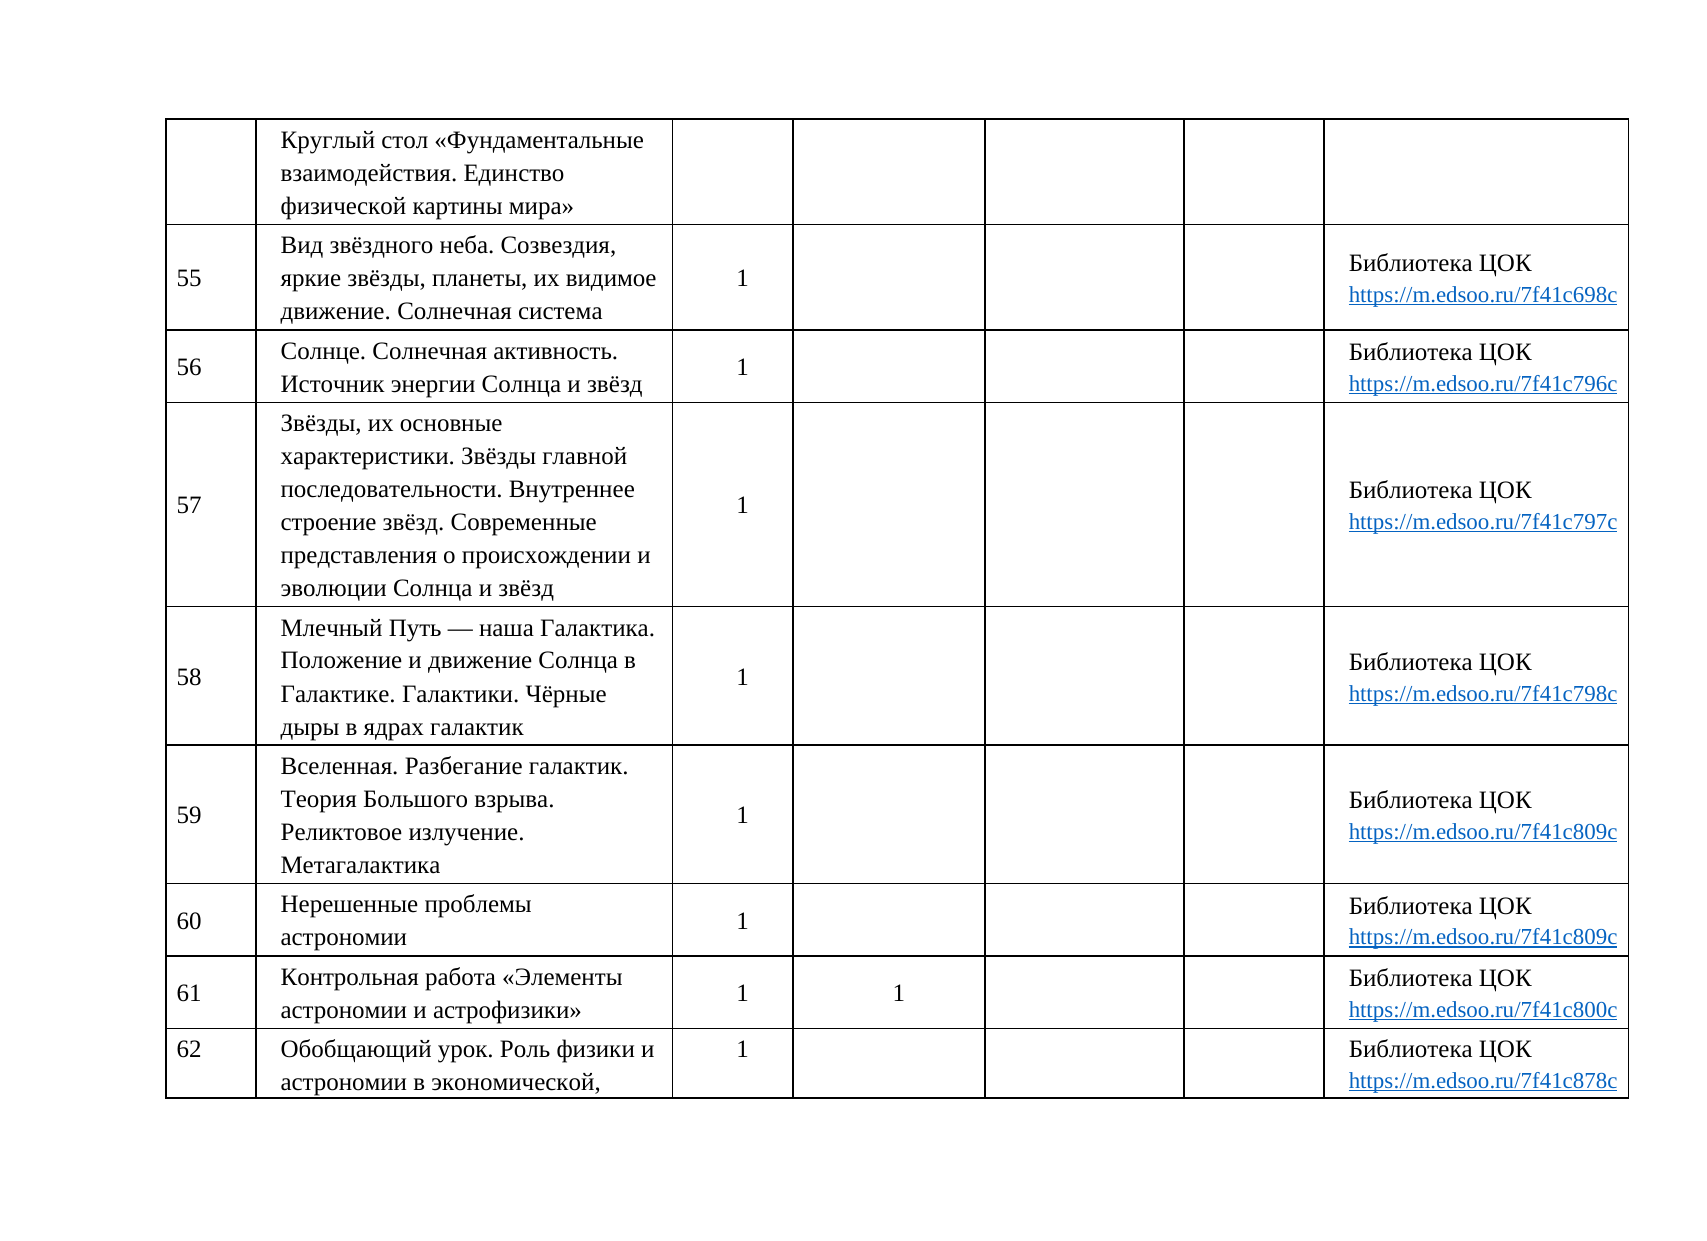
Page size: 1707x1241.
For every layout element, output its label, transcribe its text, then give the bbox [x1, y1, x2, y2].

table_cell [986, 884, 1183, 955]
table_cell [1185, 225, 1323, 329]
table_cell [1185, 746, 1323, 883]
table_cell 1 [794, 957, 984, 1027]
table_cell Библиотека ЦОК https://m.edsoo.ru/7f41c796c [1325, 331, 1628, 401]
table_cell Библиотека ЦОК https://m.edsoo.ru/7f41c800c [1325, 957, 1628, 1027]
table_cell 57 [167, 403, 255, 606]
table_cell [986, 746, 1183, 883]
table_cell 1 [673, 403, 792, 606]
table_cell 1 [673, 957, 792, 1027]
table_cell 58 [167, 607, 255, 744]
table_cell Млечный Путь — наша Галактика. Положение и движение Солнца в Галактике. Галактики. Чёрные дыры в ядрах галактик [257, 607, 672, 744]
table_cell [794, 746, 984, 883]
table_cell 1 [673, 607, 792, 744]
table_cell [794, 120, 984, 223]
table_cell [794, 331, 984, 401]
table_cell 55 [167, 225, 255, 329]
table_cell [986, 225, 1183, 329]
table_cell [257, 1029, 672, 1097]
table_cell 1 [673, 1029, 792, 1097]
table_cell [986, 120, 1183, 223]
table_cell Библиотека ЦОК https://m.edsoo.ru/7f41c797c [1325, 403, 1628, 606]
table_cell 1 [673, 331, 792, 401]
table_cell 1 [673, 746, 792, 883]
table_cell 1 [673, 225, 792, 329]
table_cell [1185, 884, 1323, 955]
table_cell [1325, 120, 1628, 223]
table_cell 1 [673, 120, 792, 223]
table_cell Вселенная. Разбегание галактик. Теория Большого взрыва. Реликтовое излучение. Метагалактика [257, 746, 672, 883]
table_cell 61 [167, 957, 255, 1027]
table_cell 60 [167, 884, 255, 955]
table_cell [986, 1029, 1183, 1097]
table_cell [257, 120, 672, 223]
table_cell [986, 957, 1183, 1027]
table_cell 56 [167, 331, 255, 401]
table_cell [794, 403, 984, 606]
table_cell [794, 1029, 984, 1097]
table_cell Звёзды, их основные характеристики. Звёзды главной последовательности. Внутреннее строение звёзд. Современные представления о происхождении и эволюции Солнца и звёзд [257, 403, 672, 606]
table_cell [1185, 403, 1323, 606]
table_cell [1325, 1029, 1628, 1097]
table_cell [1185, 607, 1323, 744]
table_cell 1 [673, 884, 792, 955]
table_cell [986, 331, 1183, 401]
table_cell Вид звёздного неба. Созвездия, яркие звёзды, планеты, их видимое движение. Солнечная система [257, 225, 672, 329]
table_cell 59 [167, 746, 255, 883]
table_cell 54 [167, 120, 255, 223]
table_cell [1185, 957, 1323, 1027]
table_cell Библиотека ЦОК https://m.edsoo.ru/7f41c698c [1325, 225, 1628, 329]
table_cell [1185, 1029, 1323, 1097]
table_cell [1185, 331, 1323, 401]
table_cell [794, 607, 984, 744]
table_cell Библиотека ЦОК https://m.edsoo.ru/7f41c809c [1325, 884, 1628, 955]
table_cell Нерешенные проблемы астрономии [257, 884, 672, 955]
table_cell Контрольная работа «Элементы астрономии и астрофизики» [257, 957, 672, 1027]
table_cell [794, 884, 984, 955]
table_cell [794, 225, 984, 329]
table_cell [986, 607, 1183, 744]
table_cell Библиотека ЦОК https://m.edsoo.ru/7f41c798c [1325, 607, 1628, 744]
table_cell [986, 403, 1183, 606]
table_cell Библиотека ЦОК https://m.edsoo.ru/7f41c809c [1325, 746, 1628, 883]
table_cell Солнце. Солнечная активность. Источник энергии Солнца и звёзд [257, 331, 672, 401]
table_cell [1185, 120, 1323, 223]
table_cell 62 [167, 1029, 255, 1097]
